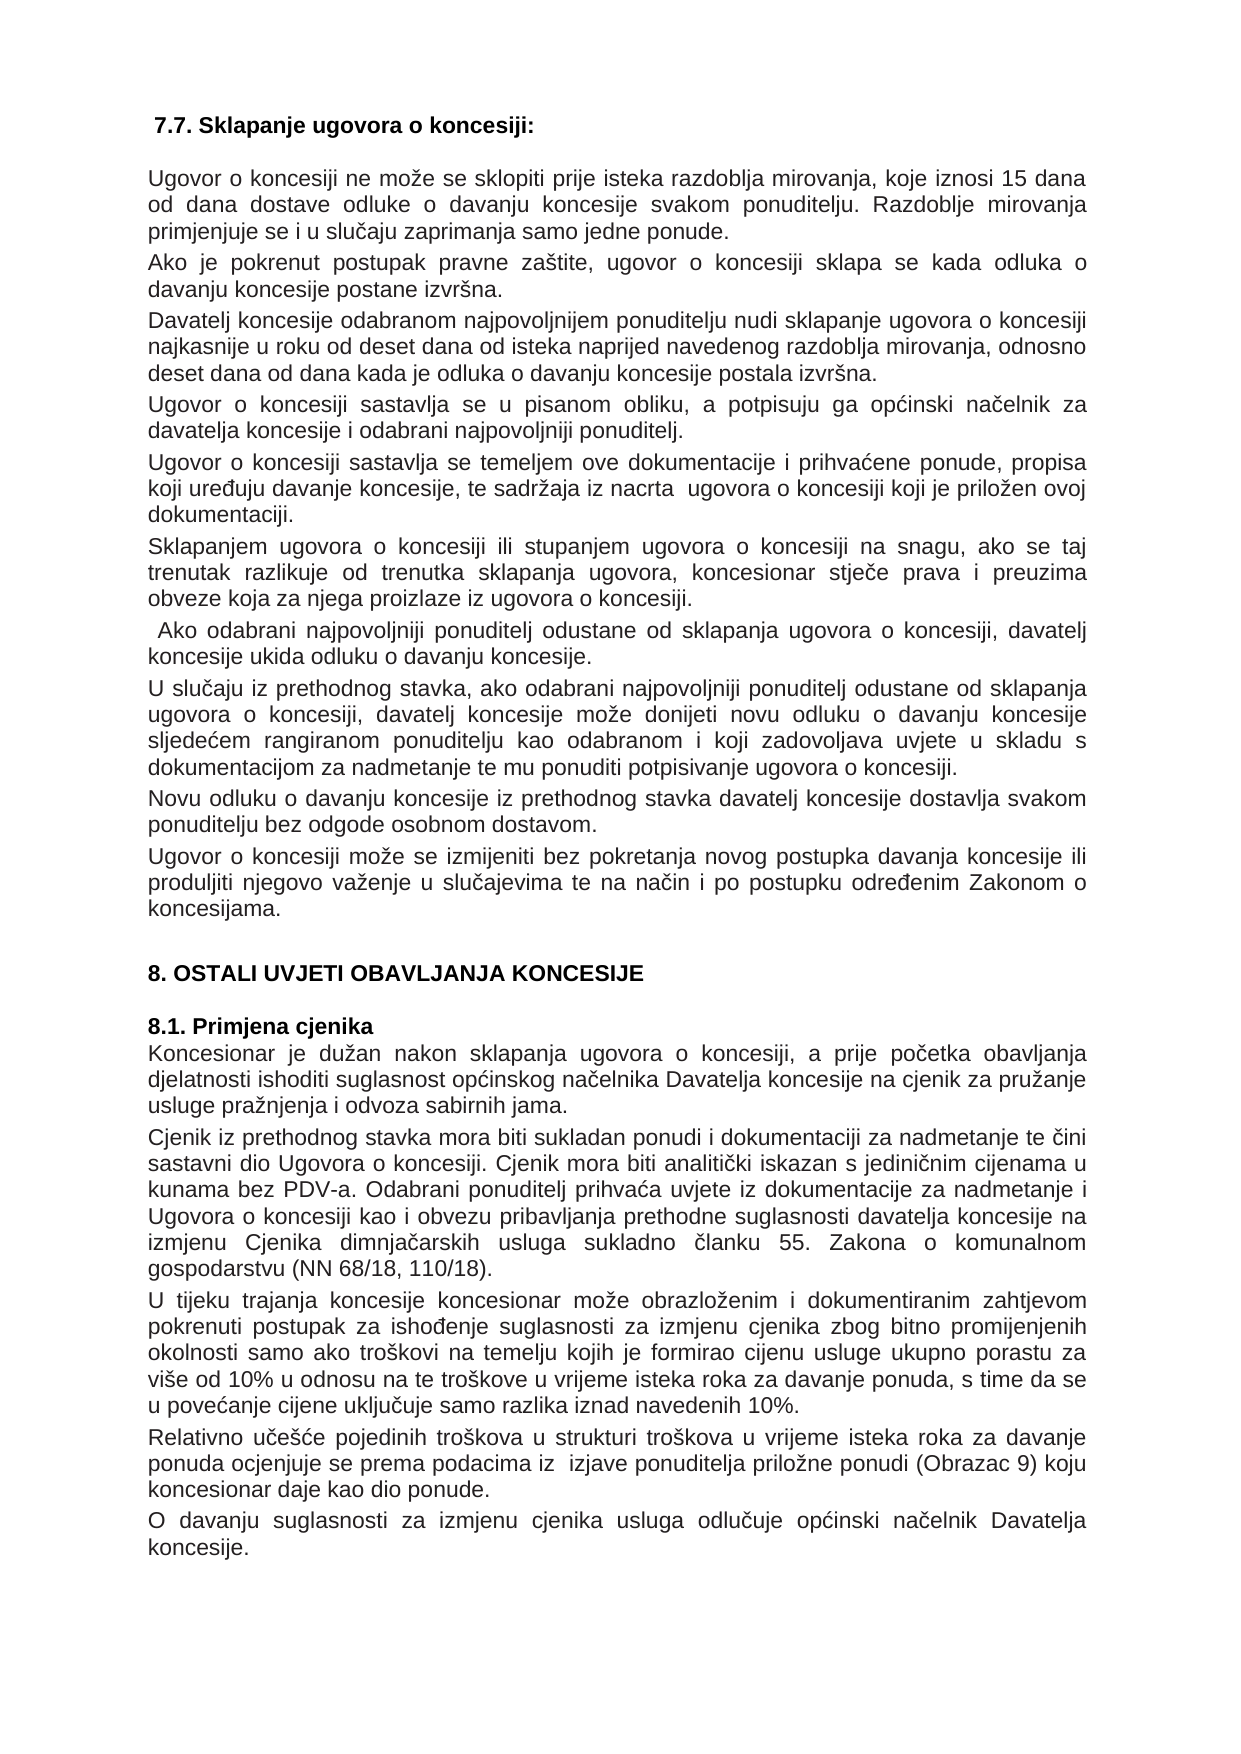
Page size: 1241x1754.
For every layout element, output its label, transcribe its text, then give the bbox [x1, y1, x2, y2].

text Koncesionar je dužan nakon sklapanja ugovora o koncesiji, a prije početka obavljanja djelatnosti ishoditi suglasnost općinskog načelnika Davatelja koncesije na cjenik za pružanje usluge pražnjenja i odvoza sabirnih jama. [148, 1039, 1087, 1118]
text Relativno učešće pojedinih troškova u strukturi troškova u vrijeme isteka roka za davanje ponuda ocjenjuje se prema podacima iz izjave ponuditelja priložne ponudi (Obrazac 9) koju koncesionar daje kao dio ponude. [148, 1423, 1087, 1502]
text Ugovor o koncesiji sastavlja se u pisanom obliku, a potpisuju ga općinski načelnik za davatelja koncesije i odabrani najpovoljniji ponuditelj. [148, 391, 1087, 444]
text Cjenik iz prethodnog stavka mora biti sukladan ponudi i dokumentaciji za nadmetanje te čini sastavni dio Ugovora o koncesiji. Cjenik mora biti analitički iskazan s jediničnim cijenama u kunama bez PDV-a. Odabrani ponuditelj prihvaća uvjete iz dokumentacije za nadmetanje i Ugovora o koncesiji kao i obvezu pribavljanja prethodne suglasnosti davatelja koncesije na izmjenu Cjenika dimnjačarskih usluga sukladno članku 55. Zakona o komunalnom gospodarstvu (NN 68/18, 110/18). [148, 1123, 1087, 1282]
text Ugovor o koncesiji može se izmijeniti bez pokretanja novog postupka davanja koncesije ili produljiti njegovo važenje u slučajevima te na način i po postupku određenim Zakonom o koncesijama. [148, 843, 1087, 922]
text 7.7. Sklapanje ugovora o koncesiji: [148, 112, 1087, 139]
text Novu odluku o davanju koncesije iz prethodnog stavka davatelj koncesije dostavlja svakom ponuditelju bez odgode osobnom dostavom. [148, 785, 1087, 838]
text Ako je pokrenut postupak pravne zaštite, ugovor o koncesiji sklapa se kada odluka o davanju koncesije postane izvršna. [148, 249, 1087, 302]
text 8.1. Primjena cjenika [148, 1013, 1087, 1039]
text Sklapanjem ugovora o koncesiji ili stupanjem ugovora o koncesiji na snagu, ako se taj trenutak razlikuje od trenutka sklapanja ugovora, koncesionar stječe prava i preuzima obveze koja za njega proizlaze iz ugovora o koncesiji. [148, 533, 1087, 612]
text U tijeku trajanja koncesije koncesionar može obrazloženim i dokumentiranim zahtjevom pokrenuti postupak za ishođenje suglasnosti za izmjenu cjenika zbog bitno promijenjenih okolnosti samo ako troškovi na temelju kojih je formirao cijenu usluge ukupno porastu za više od 10% u odnosu na te troškove u vrijeme isteka roka za davanje ponuda, s time da se u povećanje cijene uključuje samo razlika iznad navedenih 10%. [148, 1287, 1087, 1418]
text O davanju suglasnosti za izmjenu cjenika usluga odlučuje općinski načelnik Davatelja koncesije. [148, 1507, 1087, 1560]
text Ako odabrani najpovoljniji ponuditelj odustane od sklapanja ugovora o koncesiji, davatelj koncesije ukida odluku o davanju koncesije. [148, 617, 1087, 669]
text U slučaju iz prethodnog stavka, ako odabrani najpovoljniji ponuditelj odustane od sklapanja ugovora o koncesiji, davatelj koncesije može donijeti novu odluku o davanju koncesije sljedećem rangiranom ponuditelju kao odabranom i koji zadovoljava uvjete u skladu s dokumentacijom za nadmetanje te mu ponuditi potpisivanje ugovora o koncesiji. [148, 674, 1087, 780]
text 8. OSTALI UVJETI OBAVLJANJA KONCESIJE [148, 960, 1087, 987]
text Davatelj koncesije odabranom najpovoljnijem ponuditelju nudi sklapanje ugovora o koncesiji najkasnije u roku od deset dana od isteka naprijed navedenog razdoblja mirovanja, odnosno deset dana od dana kada je odluka o davanju koncesije postala izvršna. [148, 307, 1087, 386]
text Ugovor o koncesiji sastavlja se temeljem ove dokumentacije i prihvaćene ponude, propisa koji uređuju davanje koncesije, te sadržaja iz nacrta ugovora o koncesiji koji je priložen ovoj dokumentaciji. [148, 449, 1087, 528]
text Ugovor o koncesiji ne može se sklopiti prije isteka razdoblja mirovanja, koje iznosi 15 dana od dana dostave odluke o davanju koncesije svakom ponuditelju. Razdoblje mirovanja primjenjuje se i u slučaju zaprimanja samo jedne ponude. [148, 165, 1087, 244]
